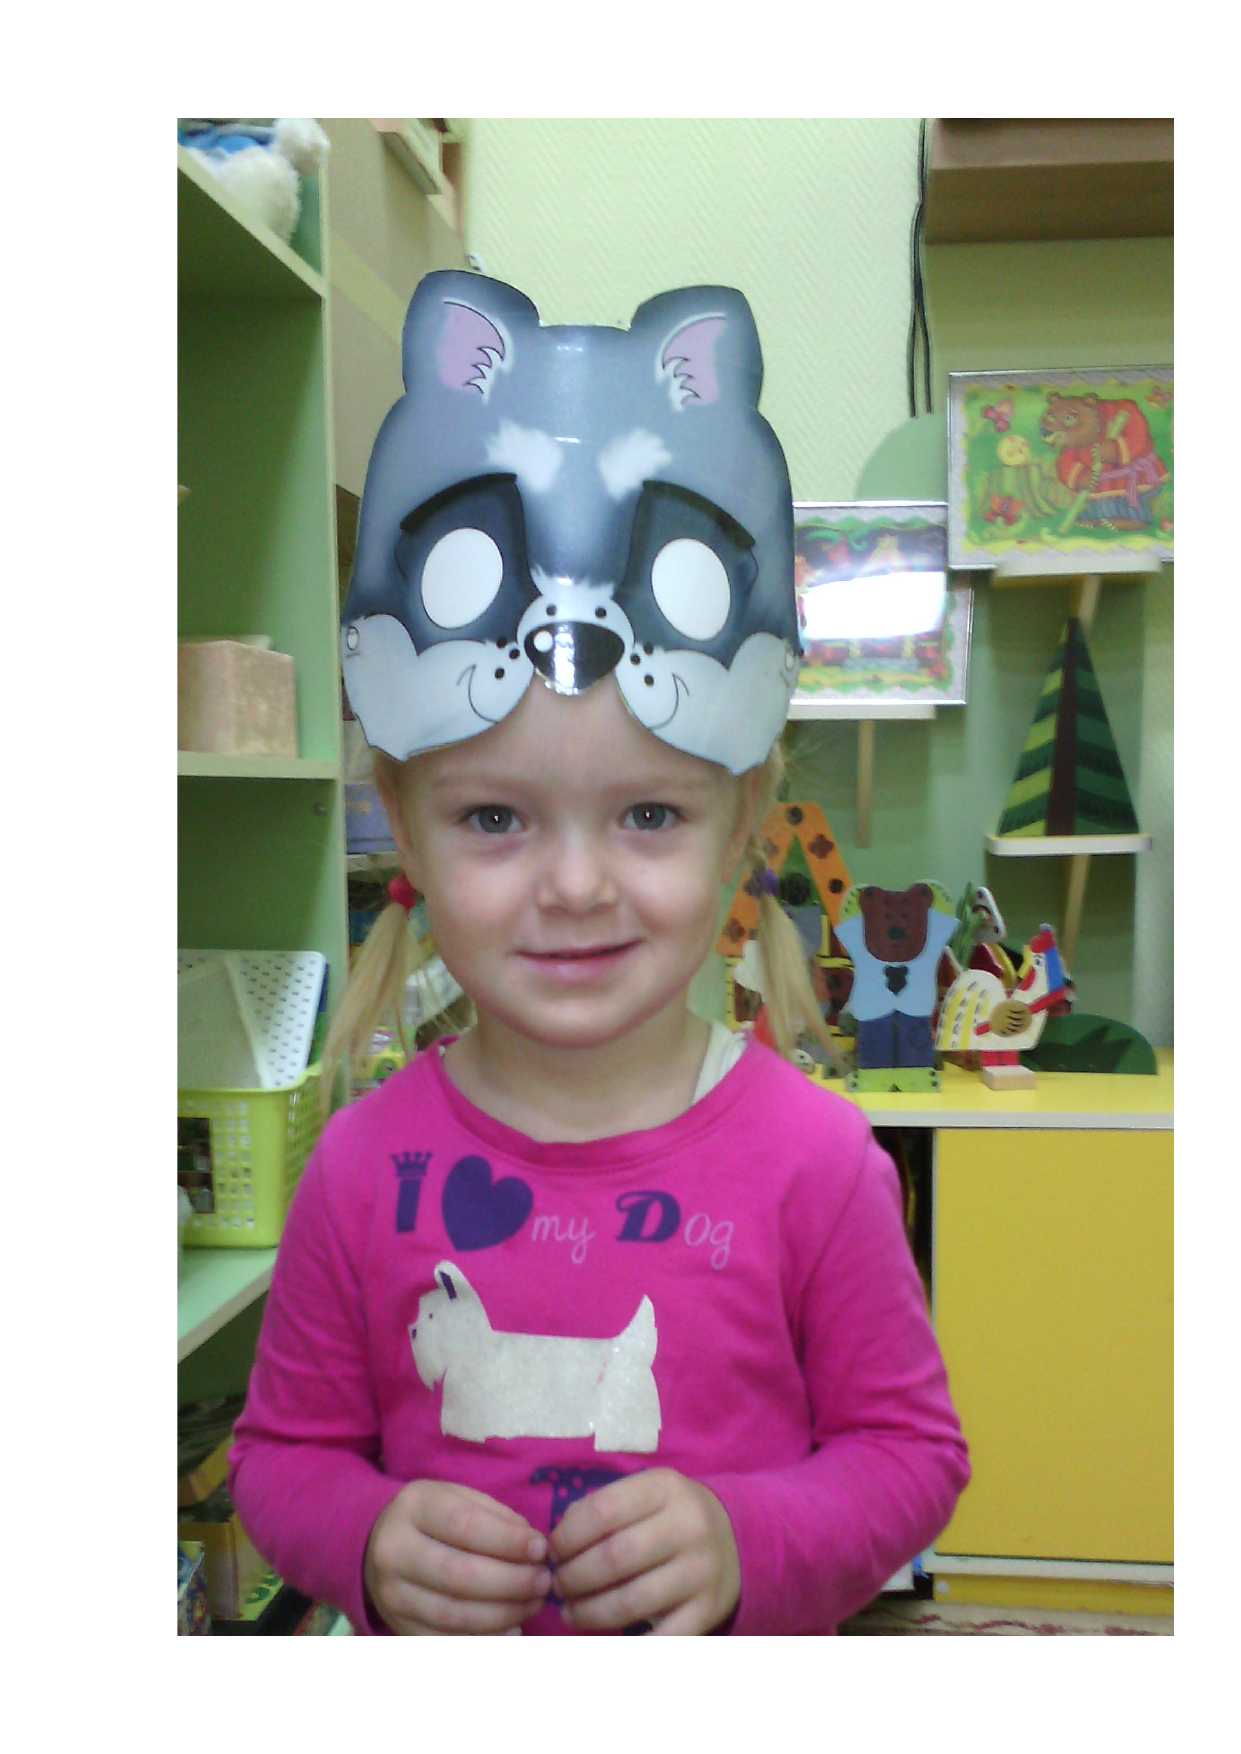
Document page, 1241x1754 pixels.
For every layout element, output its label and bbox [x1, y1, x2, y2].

picture [177, 118, 1174, 1636]
